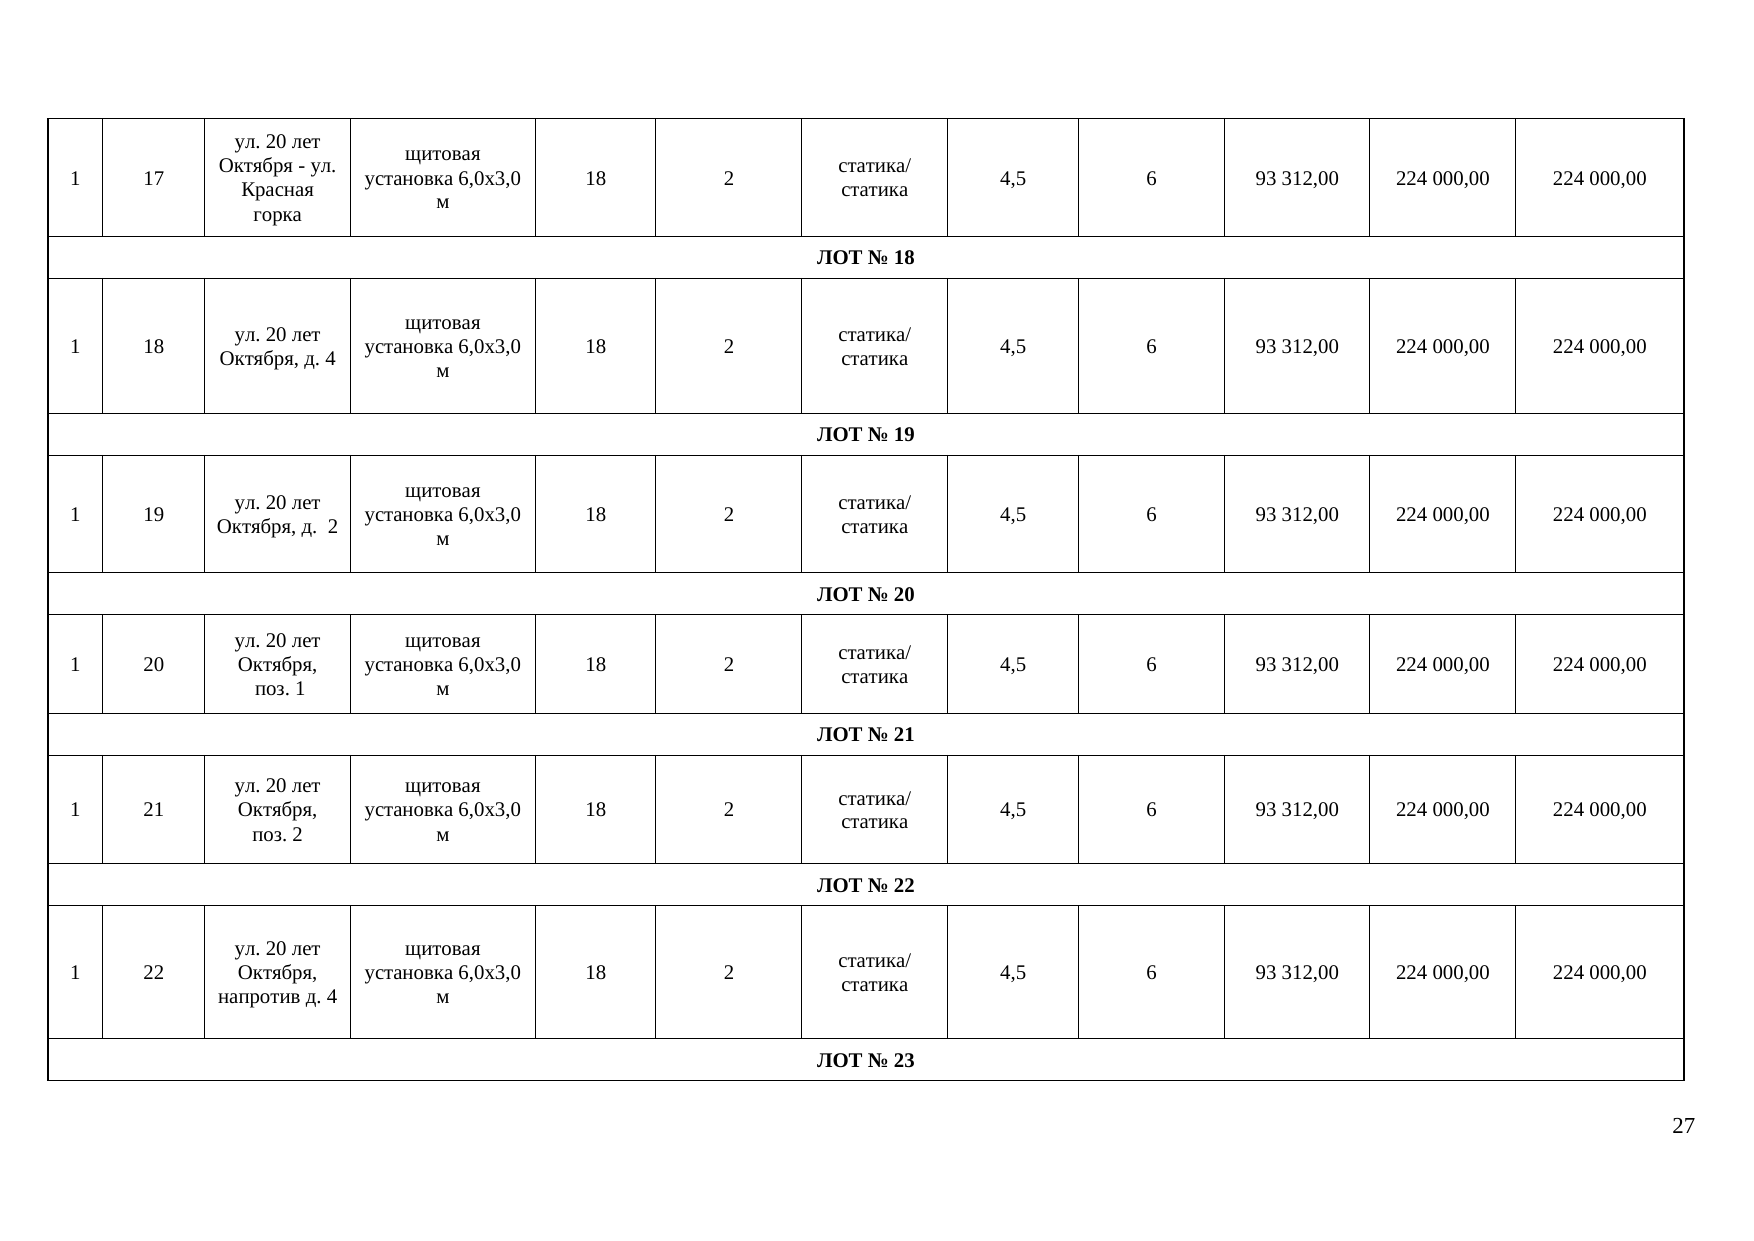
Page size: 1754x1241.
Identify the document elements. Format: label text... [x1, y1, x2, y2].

table_cell 224 000,00 [1516, 119, 1683, 236]
table_cell 224 000,00 [1370, 279, 1515, 412]
table_cell 93 312,00 [1225, 279, 1369, 412]
table_cell 1 [49, 615, 102, 713]
table_cell 224 000,00 [1516, 756, 1683, 863]
table_cell ЛОТ № 19 [49, 414, 1683, 455]
table_cell 20 [103, 615, 204, 713]
table_cell 4,5 [948, 456, 1078, 572]
table_cell 6 [1079, 615, 1224, 713]
table_cell щитовая установка 6,0х3,0 м [351, 119, 535, 236]
table_cell 1 [49, 756, 102, 863]
table_cell 224 000,00 [1370, 456, 1515, 572]
table_cell 93 312,00 [1225, 119, 1369, 236]
table_cell 2 [656, 279, 801, 412]
table_cell 2 [656, 119, 801, 236]
table_cell 2 [656, 756, 801, 863]
table_cell 19 [103, 456, 204, 572]
table_cell ул. 20 лет Октября, д. 2 [205, 456, 350, 572]
table_cell 21 [103, 756, 204, 863]
table_cell ул. 20 лет Октября - ул. Красная горка [205, 119, 350, 236]
table_cell щитовая установка 6,0х3,0 м [351, 456, 535, 572]
table_cell ЛОТ № 20 [49, 573, 1683, 614]
table_cell 224 000,00 [1370, 906, 1515, 1038]
table_cell ЛОТ № 23 [49, 1039, 1683, 1080]
table_cell 4,5 [948, 119, 1078, 236]
table_cell ул. 20 лет Октября, д. 4 [205, 279, 350, 412]
table_cell 6 [1079, 279, 1224, 412]
table_cell щитовая установка 6,0х3,0 м [351, 615, 535, 713]
table_cell 4,5 [948, 906, 1078, 1038]
table_cell 224 000,00 [1370, 615, 1515, 713]
table_cell 18 [536, 756, 655, 863]
table_cell ул. 20 лет Октября, напротив д. 4 [205, 906, 350, 1038]
table_cell щитовая установка 6,0х3,0 м [351, 756, 535, 863]
table_cell 6 [1079, 756, 1224, 863]
table_cell щитовая установка 6,0х3,0 м [351, 279, 535, 412]
table_cell ЛОТ № 22 [49, 864, 1683, 905]
table_cell 93 312,00 [1225, 756, 1369, 863]
table_cell 2 [656, 906, 801, 1038]
table_cell 224 000,00 [1516, 615, 1683, 713]
table_cell 224 000,00 [1516, 279, 1683, 412]
table_cell ЛОТ № 21 [49, 714, 1683, 755]
table_cell 6 [1079, 906, 1224, 1038]
table_cell щитовая установка 6,0х3,0 м [351, 906, 535, 1038]
table_cell 4,5 [948, 279, 1078, 412]
table_cell 1 [49, 279, 102, 412]
table_cell 18 [536, 456, 655, 572]
table_cell 1 [49, 119, 102, 236]
table_cell 2 [656, 456, 801, 572]
table_cell 93 312,00 [1225, 615, 1369, 713]
table_cell ЛОТ № 18 [49, 237, 1683, 278]
table_cell статика/ статика [802, 756, 947, 863]
table_cell 4,5 [948, 756, 1078, 863]
table_cell 18 [103, 279, 204, 412]
table_cell статика/ статика [802, 456, 947, 572]
table_cell 22 [103, 906, 204, 1038]
table_cell статика/ статика [802, 119, 947, 236]
table_cell 18 [536, 279, 655, 412]
table_cell ул. 20 лет Октября, поз. 2 [205, 756, 350, 863]
table_cell 224 000,00 [1516, 906, 1683, 1038]
table_cell 1 [49, 906, 102, 1038]
table_cell 224 000,00 [1370, 119, 1515, 236]
table_cell 93 312,00 [1225, 906, 1369, 1038]
table_cell 1 [49, 456, 102, 572]
table_cell 6 [1079, 119, 1224, 236]
table_cell статика/ статика [802, 906, 947, 1038]
table_cell 18 [536, 615, 655, 713]
table_cell 224 000,00 [1370, 756, 1515, 863]
table_cell 93 312,00 [1225, 456, 1369, 572]
table_cell ул. 20 лет Октября, поз. 1 [205, 615, 350, 713]
table_cell 18 [536, 906, 655, 1038]
table_cell 4,5 [948, 615, 1078, 713]
table_cell статика/ статика [802, 615, 947, 713]
table_cell 17 [103, 119, 204, 236]
table_cell статика/ статика [802, 279, 947, 412]
table_cell 18 [536, 119, 655, 236]
table_cell 224 000,00 [1516, 456, 1683, 572]
table_cell 6 [1079, 456, 1224, 572]
table_cell 2 [656, 615, 801, 713]
